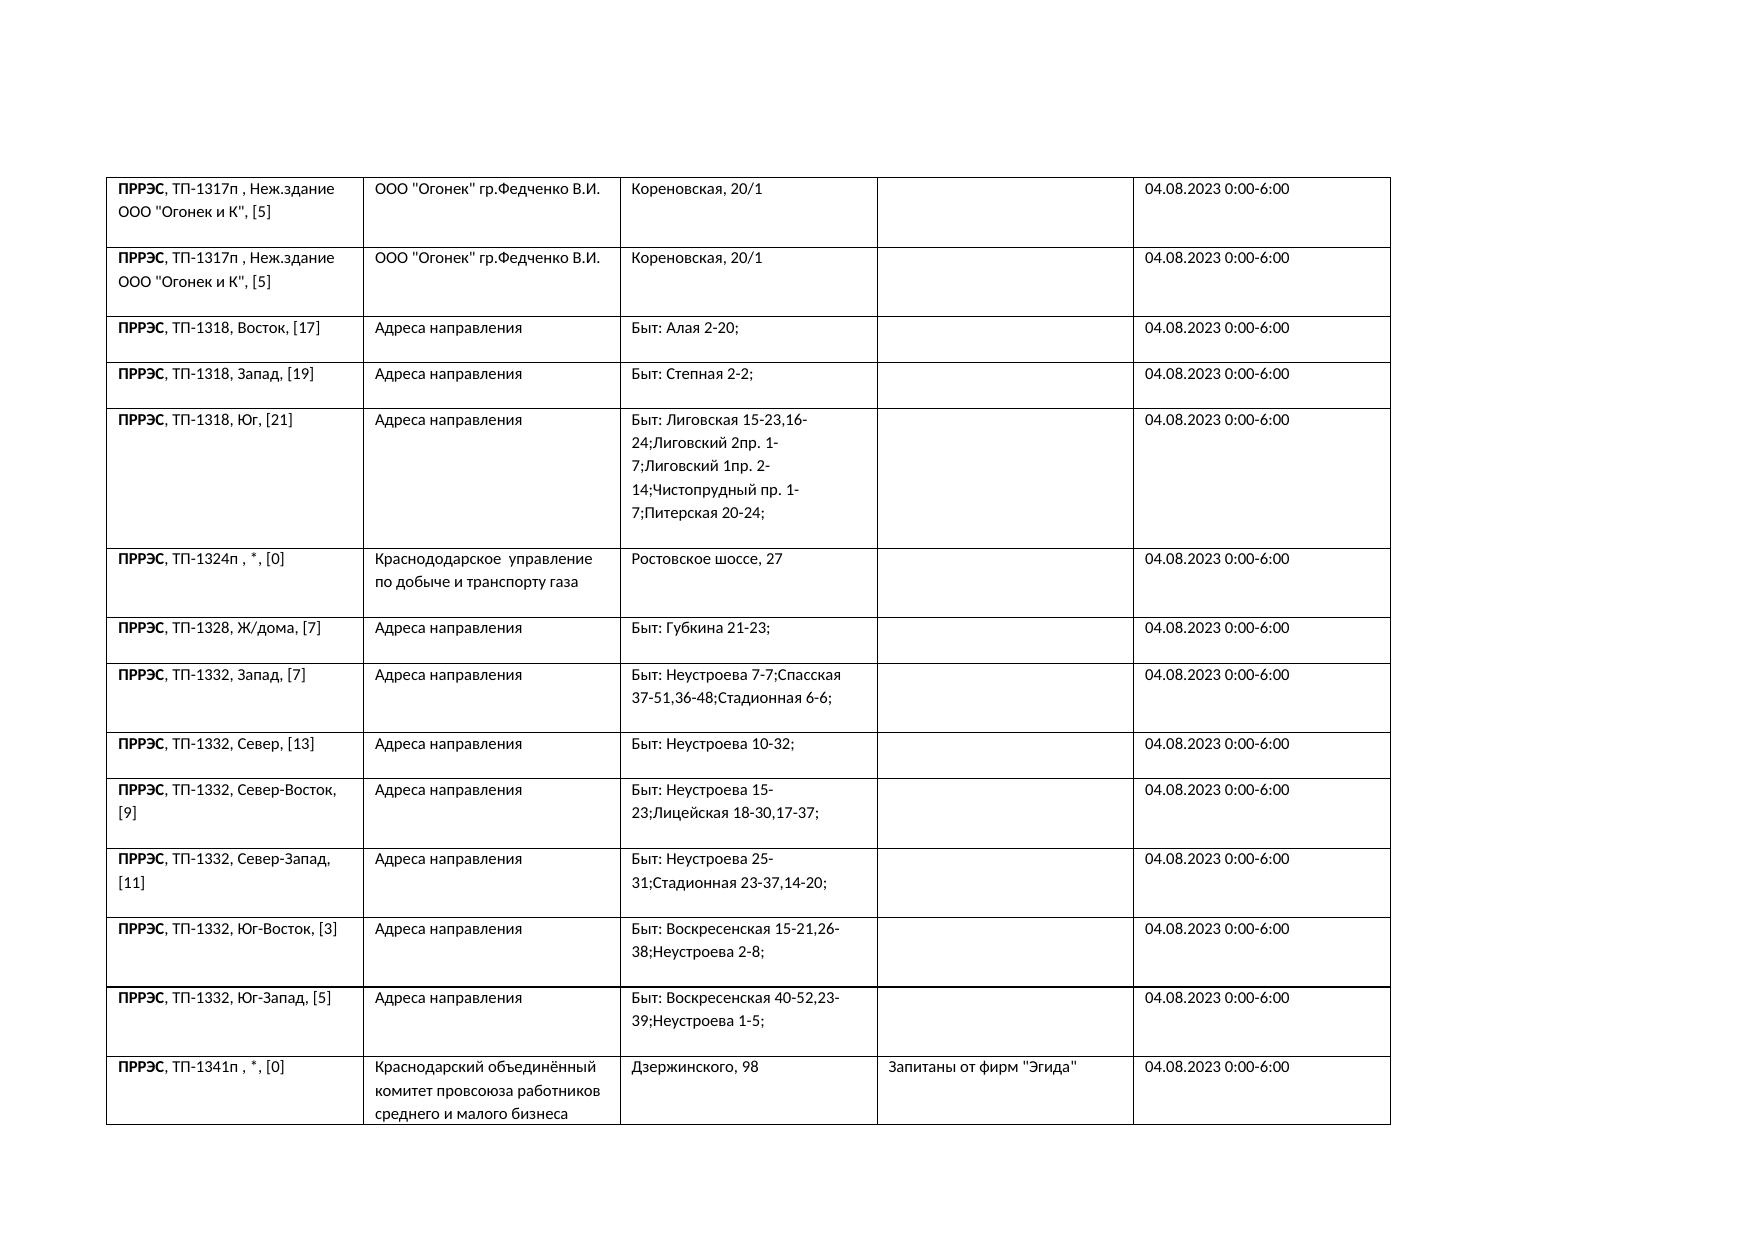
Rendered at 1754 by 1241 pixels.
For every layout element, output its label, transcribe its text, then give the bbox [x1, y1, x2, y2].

table_cell [878, 618, 1133, 663]
table_cell ООО "Огонек" гр.Федченко В.И. [364, 248, 620, 316]
table_cell Адреса направления [364, 779, 620, 848]
table_cell 04.08.2023 0:00-6:00 [1134, 849, 1390, 917]
table_cell [878, 248, 1133, 316]
table_cell Быт: Неустроева 7-7;Спасская 37-51,36-48;Стадионная 6-6; [621, 664, 877, 732]
table_cell [878, 178, 1133, 247]
table_cell ООО "Огонек" гр.Федченко В.И. [364, 178, 620, 247]
table_cell 04.08.2023 0:00-6:00 [1134, 733, 1390, 778]
table_cell Адреса направления [364, 409, 620, 547]
table_cell ПРРЭС, ТП-1317п , Неж.здание ООО "Огонек и К", [5] [107, 248, 363, 316]
table_cell 04.08.2023 0:00-6:00 [1134, 618, 1390, 663]
table_cell [878, 733, 1133, 778]
table_cell [878, 664, 1133, 732]
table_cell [107, 1057, 363, 1124]
table_cell Ростовское шоссе, 27 [621, 549, 877, 617]
table_cell Быт: Неустроева 15-23;Лицейская 18-30,17-37; [621, 779, 877, 848]
table_cell ПРРЭС, ТП-1332, Юг-Восток, [3] [107, 918, 363, 986]
table_cell 04.08.2023 0:00-6:00 [1134, 549, 1390, 617]
table_cell 04.08.2023 0:00-6:00 [1134, 918, 1390, 986]
table_cell Быт: Лиговская 15-23,16-24;Лиговский 2пр. 1-7;Лиговский 1пр. 2-14;Чистопрудный пр. 1-7;Питерская 20-24; [621, 409, 877, 547]
table_cell Адреса направления [364, 918, 620, 986]
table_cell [878, 1057, 1133, 1124]
table_cell ПРРЭС, ТП-1318, Юг, [21] [107, 409, 363, 547]
table_cell ПРРЭС, ТП-1332, Север-Запад, [11] [107, 849, 363, 917]
table_cell Быт: Алая 2-20; [621, 317, 877, 362]
table_cell ПРРЭС, ТП-1332, Запад, [7] [107, 664, 363, 732]
table_cell Кореновская, 20/1 [621, 178, 877, 247]
table_cell Быт: Степная 2-2; [621, 363, 877, 408]
table_cell 04.08.2023 0:00-6:00 [1134, 664, 1390, 732]
table_cell 04.08.2023 0:00-6:00 [1134, 988, 1390, 1056]
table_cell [1134, 178, 1390, 247]
table_cell ПРРЭС, ТП-1324п , *, [0] [107, 549, 363, 617]
table_cell Дзержинского, 98 [621, 1057, 877, 1124]
table_cell 04.08.2023 0:00-6:00 [1134, 248, 1390, 316]
table_cell ПРРЭС, ТП-1332, Север-Восток, [9] [107, 779, 363, 848]
table_cell Краснододарское управление по добыче и транспорту газа [364, 549, 620, 617]
table_cell ПРРЭС, ТП-1332, Север, [13] [107, 733, 363, 778]
table_cell ПРРЭС, ТП-1328, Ж/дома, [7] [107, 618, 363, 663]
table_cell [1134, 1057, 1390, 1124]
table_cell 04.08.2023 0:00-6:00 [1134, 317, 1390, 362]
table_cell 04.08.2023 0:00-6:00 [1134, 779, 1390, 848]
table_cell [878, 363, 1133, 408]
table_cell ПРРЭС, ТП-1318, Восток, [17] [107, 317, 363, 362]
table_cell Кореновская, 20/1 [621, 248, 877, 316]
table_cell [878, 918, 1133, 986]
table_cell Быт: Воскресенская 40-52,23-39;Неустроева 1-5; [621, 988, 877, 1056]
table_cell Адреса направления [364, 849, 620, 917]
table_cell Адреса направления [364, 618, 620, 663]
table_cell Быт: Воскресенская 15-21,26-38;Неустроева 2-8; [621, 918, 877, 986]
table_cell Быт: Неустроева 25-31;Стадионная 23-37,14-20; [621, 849, 877, 917]
table_cell ПРРЭС, ТП-1317п , Неж.здание ООО "Огонек и К", [5] [107, 178, 363, 247]
table_cell Адреса направления [364, 733, 620, 778]
table_cell [878, 317, 1133, 362]
table_cell ПРРЭС, ТП-1318, Запад, [19] [107, 363, 363, 408]
table_cell [878, 409, 1133, 547]
table_cell [878, 988, 1133, 1056]
table_cell Адреса направления [364, 317, 620, 362]
table_cell Быт: Неустроева 10-32; [621, 733, 877, 778]
table_cell Быт: Губкина 21-23; [621, 618, 877, 663]
table_cell ПРРЭС, ТП-1332, Юг-Запад, [5] [107, 988, 363, 1056]
table_cell Адреса направления [364, 988, 620, 1056]
table_cell Адреса направления [364, 664, 620, 732]
table_cell Адреса направления [364, 363, 620, 408]
table_cell 04.08.2023 0:00-6:00 [1134, 363, 1390, 408]
table_cell [878, 849, 1133, 917]
table_cell [878, 779, 1133, 848]
table_cell [878, 549, 1133, 617]
table_cell 04.08.2023 0:00-6:00 [1134, 409, 1390, 547]
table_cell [364, 1057, 620, 1124]
